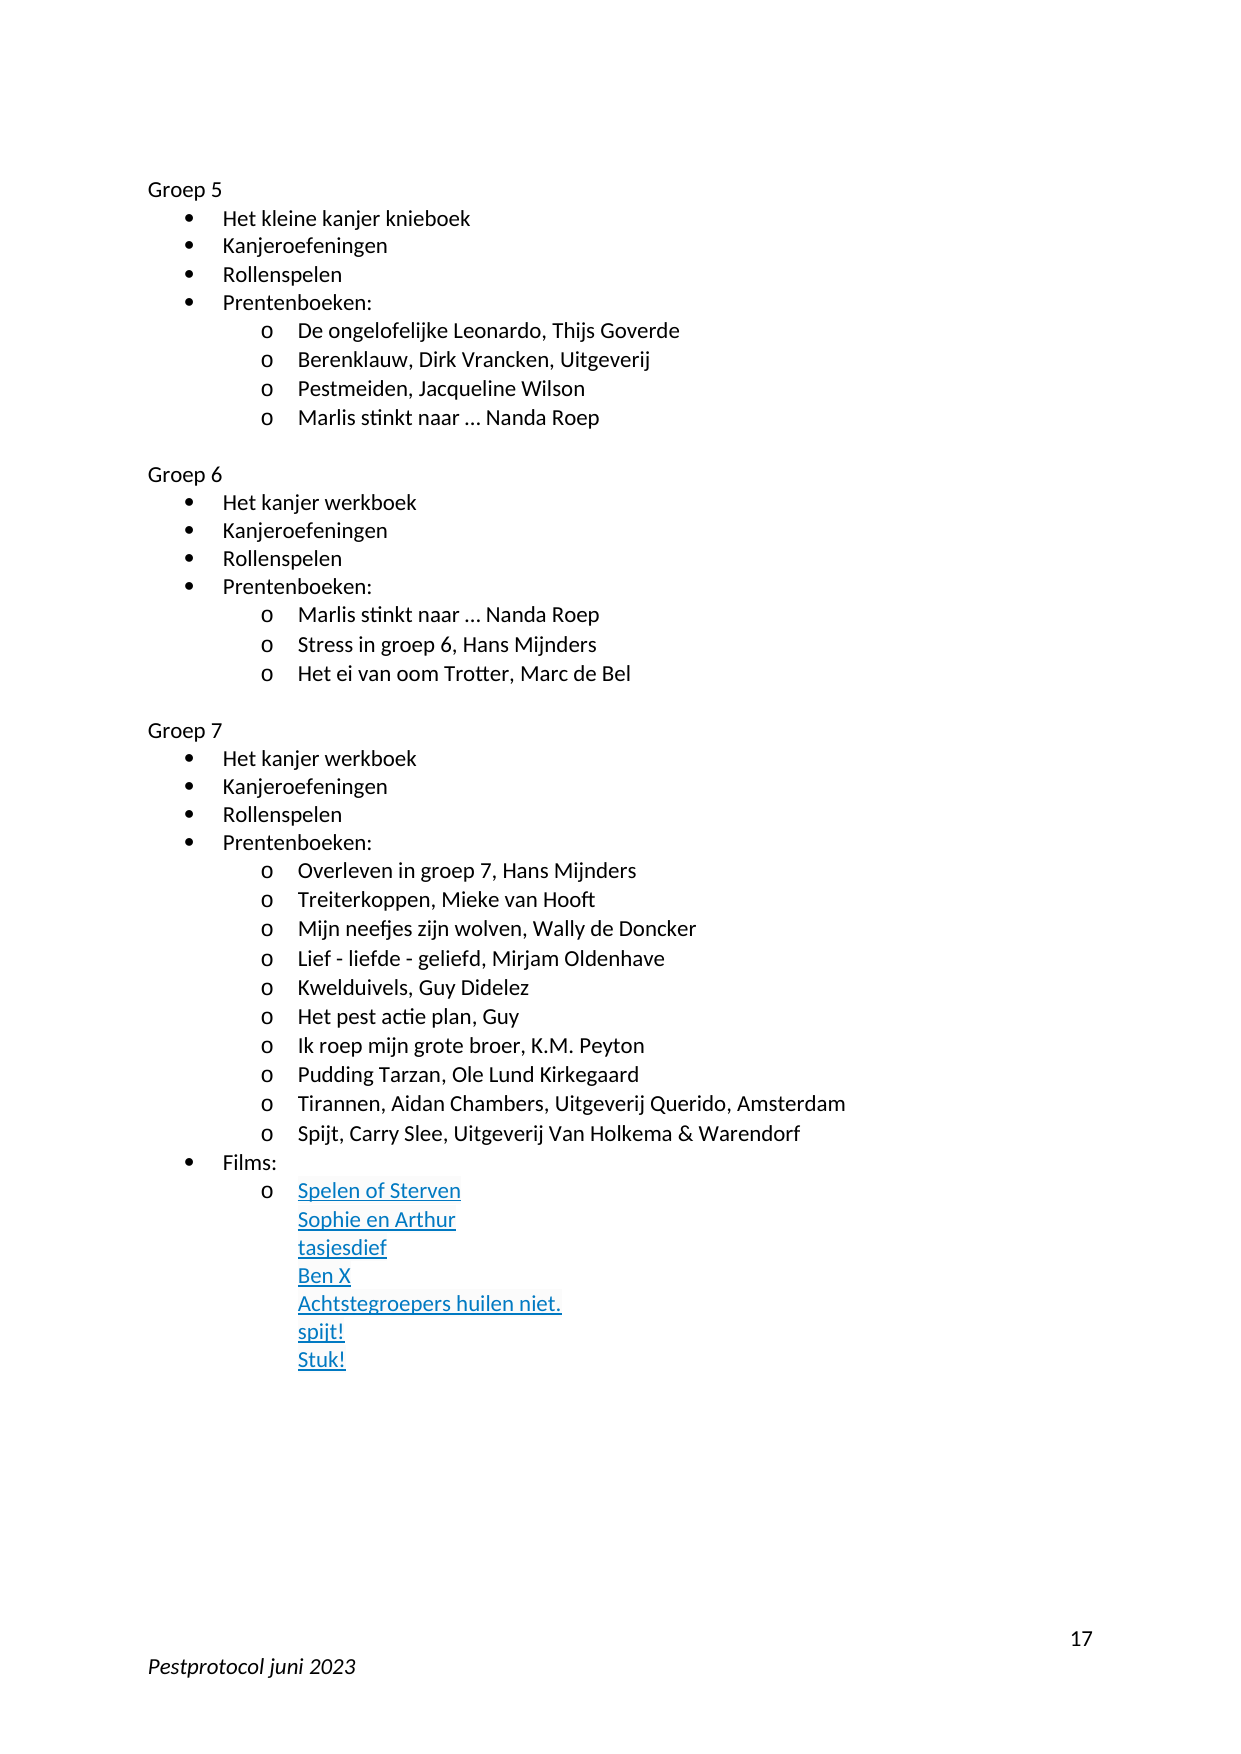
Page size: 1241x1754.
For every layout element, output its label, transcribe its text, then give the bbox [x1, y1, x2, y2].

list Kanjeroefeningen [185, 772, 1093, 800]
list Stress in groep 6, Hans Mijnders [260, 630, 1093, 659]
list Prentenboeken: [185, 572, 1093, 601]
list Het kanjer werkboek [185, 488, 1093, 516]
list Pestmeiden, Jacqueline Wilson [260, 374, 1093, 403]
list Kanjeroefeningen [185, 516, 1093, 544]
list Lief - liefde - geliefd, Mirjam Oldenhave [260, 944, 1093, 973]
list Rollenspelen [185, 800, 1093, 828]
text Groep 7 [148, 716, 1093, 744]
list De ongelofelijke Leonardo, Thijs Goverde [260, 316, 1093, 345]
list Overleven in groep 7, Hans Mijnders [260, 856, 1093, 885]
list Het kanjer werkboek [185, 744, 1093, 772]
list Prentenboeken: [185, 288, 1093, 316]
list Rollenspelen [185, 260, 1093, 288]
list Ik roep mijn grote broer, K.M. Peyton [260, 1031, 1093, 1060]
text Groep 5 [148, 176, 1093, 204]
list Het kleine kanjer knieboek [185, 204, 1093, 232]
list Spijt, Carry Slee, Uitgeverij Van Holkema & Warendorf [260, 1119, 1093, 1148]
list Mijn neefjes zijn wolven, Wally de Doncker [260, 914, 1093, 944]
list Spelen of Sterven Sophie en Arthur tasjesdief Ben X Achtstegroepers huilen niet. spijt! Stuk! [260, 1176, 1093, 1373]
list Kanjeroefeningen [185, 232, 1093, 260]
list Het pest actie plan, Guy [260, 1002, 1093, 1031]
list Prentenboeken: [185, 828, 1093, 856]
list Rollenspelen [185, 544, 1093, 572]
list Marlis stinkt naar … Nanda Roep [260, 601, 1093, 630]
list Marlis stinkt naar … Nanda Roep [260, 403, 1093, 432]
list Berenklauw, Dirk Vrancken, Uitgeverij [260, 345, 1093, 374]
list Tirannen, Aidan Chambers, Uitgeverij Querido, Amsterdam [260, 1089, 1093, 1119]
list Pudding Tarzan, Ole Lund Kirkegaard [260, 1060, 1093, 1089]
list Treiterkoppen, Mieke van Hooft [260, 885, 1093, 914]
list Kwelduivels, Guy Didelez [260, 973, 1093, 1002]
text Groep 6 [148, 460, 1093, 488]
list Films: [185, 1148, 1093, 1176]
list Het ei van oom Trotter, Marc de Bel [260, 659, 1093, 688]
